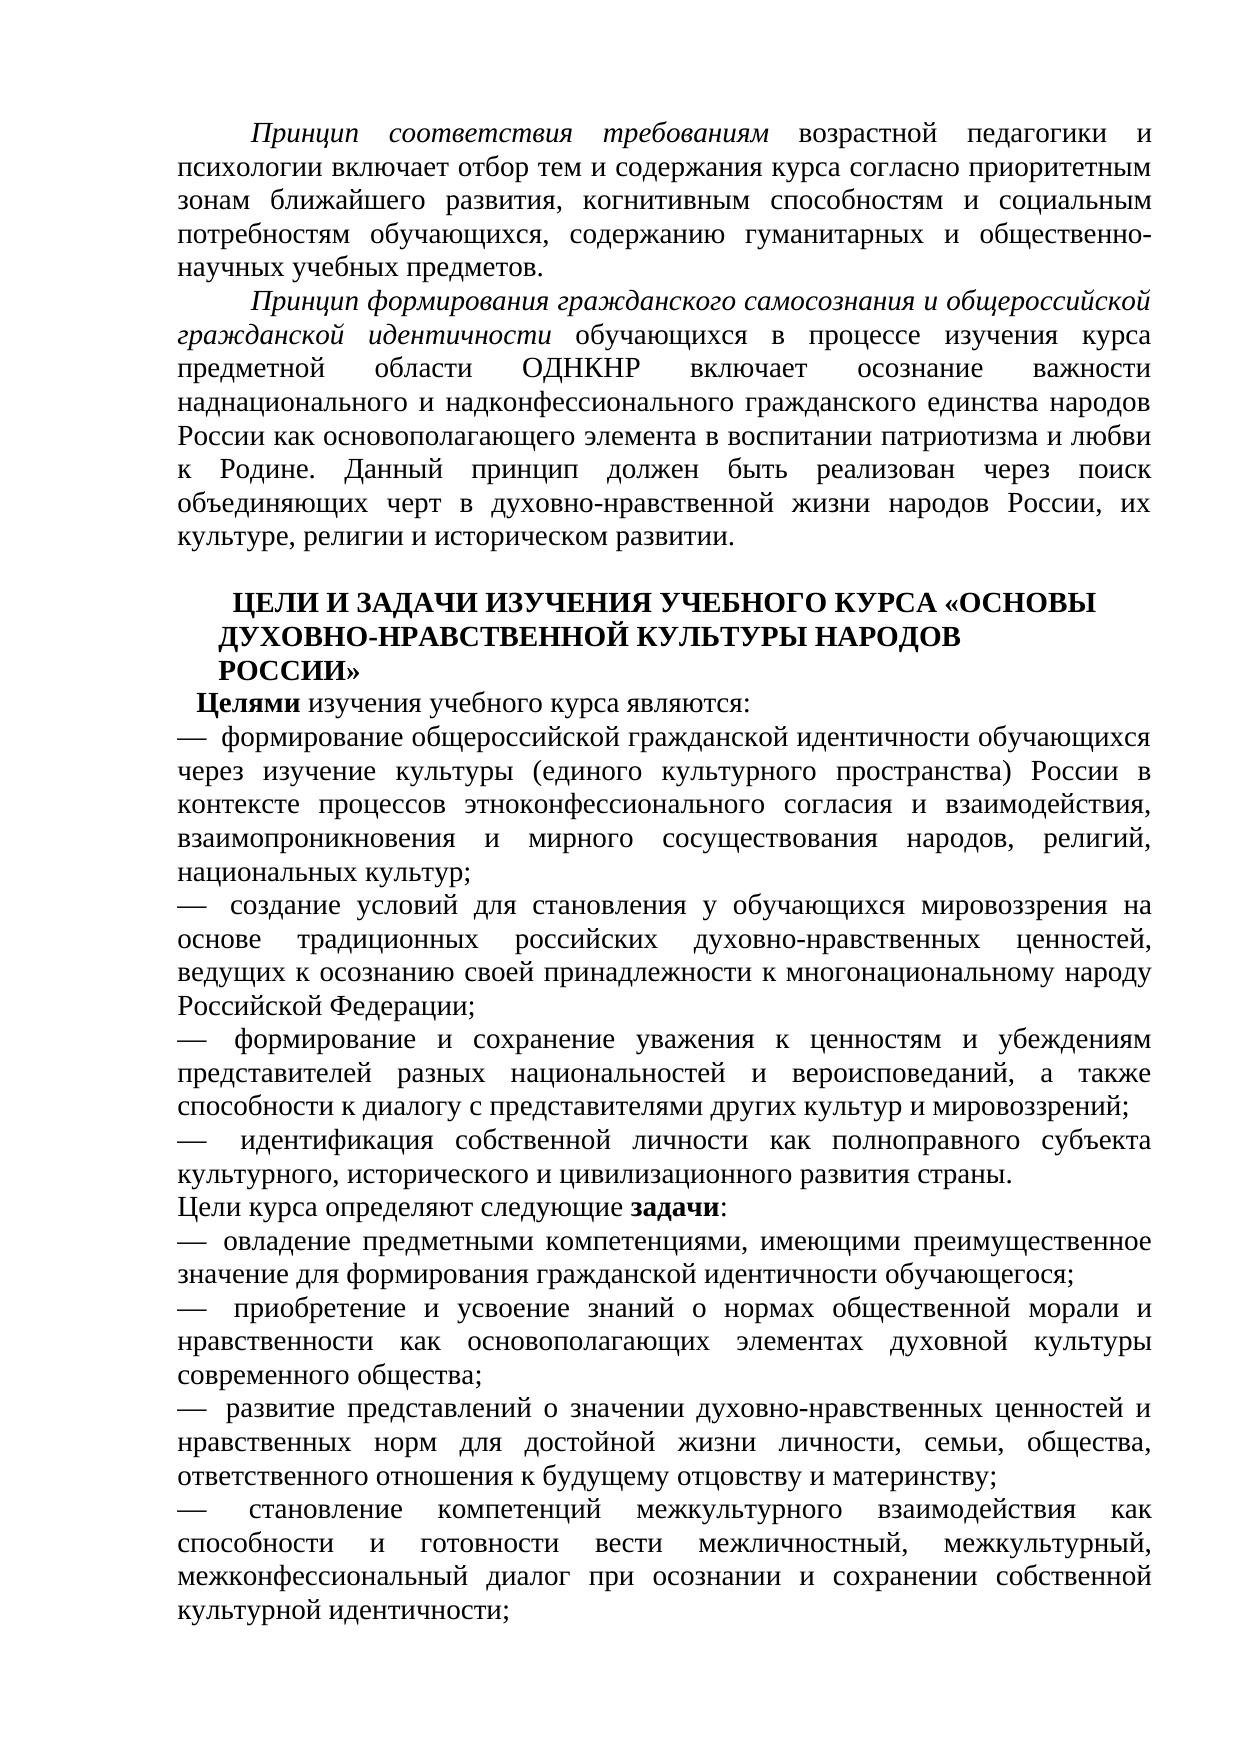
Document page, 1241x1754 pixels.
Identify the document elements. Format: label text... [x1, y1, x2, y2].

list формирование и сохранение уважения к ценностям и убеждениям представителей разных национальностей и вероисповеданий, а также способности к диалогу с представителями других культур и мировоззрений; [177, 1021, 1152, 1122]
subtitle ЦЕЛИ И ЗАДАЧИ ИЗУЧЕНИЯ УЧЕБНОГО КУРСА «ОСНОВЫ ДУХОВНО-НРАВСТВЕННОЙ КУЛЬТУРЫ НАРОДОВ РОССИИ» [218, 586, 1110, 686]
list становление компетенций межкультурного взаимодействия как способности и готовности вести межличностный, межкультурный, межконфессиональный диалог при осознании и сохранении собственной культурной идентичности; [177, 1491, 1152, 1625]
text Целями изучения учебного курса являются: [196, 686, 1207, 719]
list развитие представлений о значении духовно-нравственных ценностей и нравственных норм для достойной жизни личности, семьи, общества, ответственного отношения к будущему отцовству и материнству; [177, 1391, 1152, 1491]
list приобретение и усвоение знаний о нормах общественной морали и нравственности как основополагающих элементах духовной культуры современного общества; [177, 1290, 1152, 1391]
text Цели курса определяют следующие задачи: [177, 1189, 1207, 1223]
list идентификация собственной личности как полноправного субъекта культурного, исторического и цивилизационного развития страны. [177, 1122, 1152, 1189]
text Принцип соответствия требованиям возрастной педагогики и психологии включает отбор тем и содержания курса согласно приоритетным зонам ближайшего развития, когнитивным способностям и социальным потребностям обучающихся, содержанию гуманитарных и общественно- научных учебных предметов. [177, 115, 1152, 283]
list формирование общероссийской гражданской идентичности обучающихся через изучение культуры (единого культурного пространства) России в контексте процессов этноконфессионального согласия и взаимодействия, взаимопроникновения и мирного сосуществования народов, религий, национальных культур; [177, 719, 1151, 887]
list овладение предметными компетенциями, имеющими преимущественное значение для формирования гражданской идентичности обучающегося; [177, 1223, 1152, 1290]
list создание условий для становления у обучающихся мировоззрения на основе традиционных российских духовно-нравственных ценностей, ведущих к осознанию своей принадлежности к многонациональному народу Российской Федерации; [177, 887, 1152, 1021]
text Принцип формирования гражданского самосознания и общероссийской гражданской идентичности обучающихся в процессе изучения курса предметной области ОДНКНР включает осознание важности наднационального и надконфессионального гражданского единства народов России как основополагающего элемента в воспитании патриотизма и любви к Родине. Данный принцип должен быть реализован через поиск объединяющих черт в духовно-нравственной жизни народов России, их культуре, религии и историческом развитии. [177, 283, 1151, 552]
